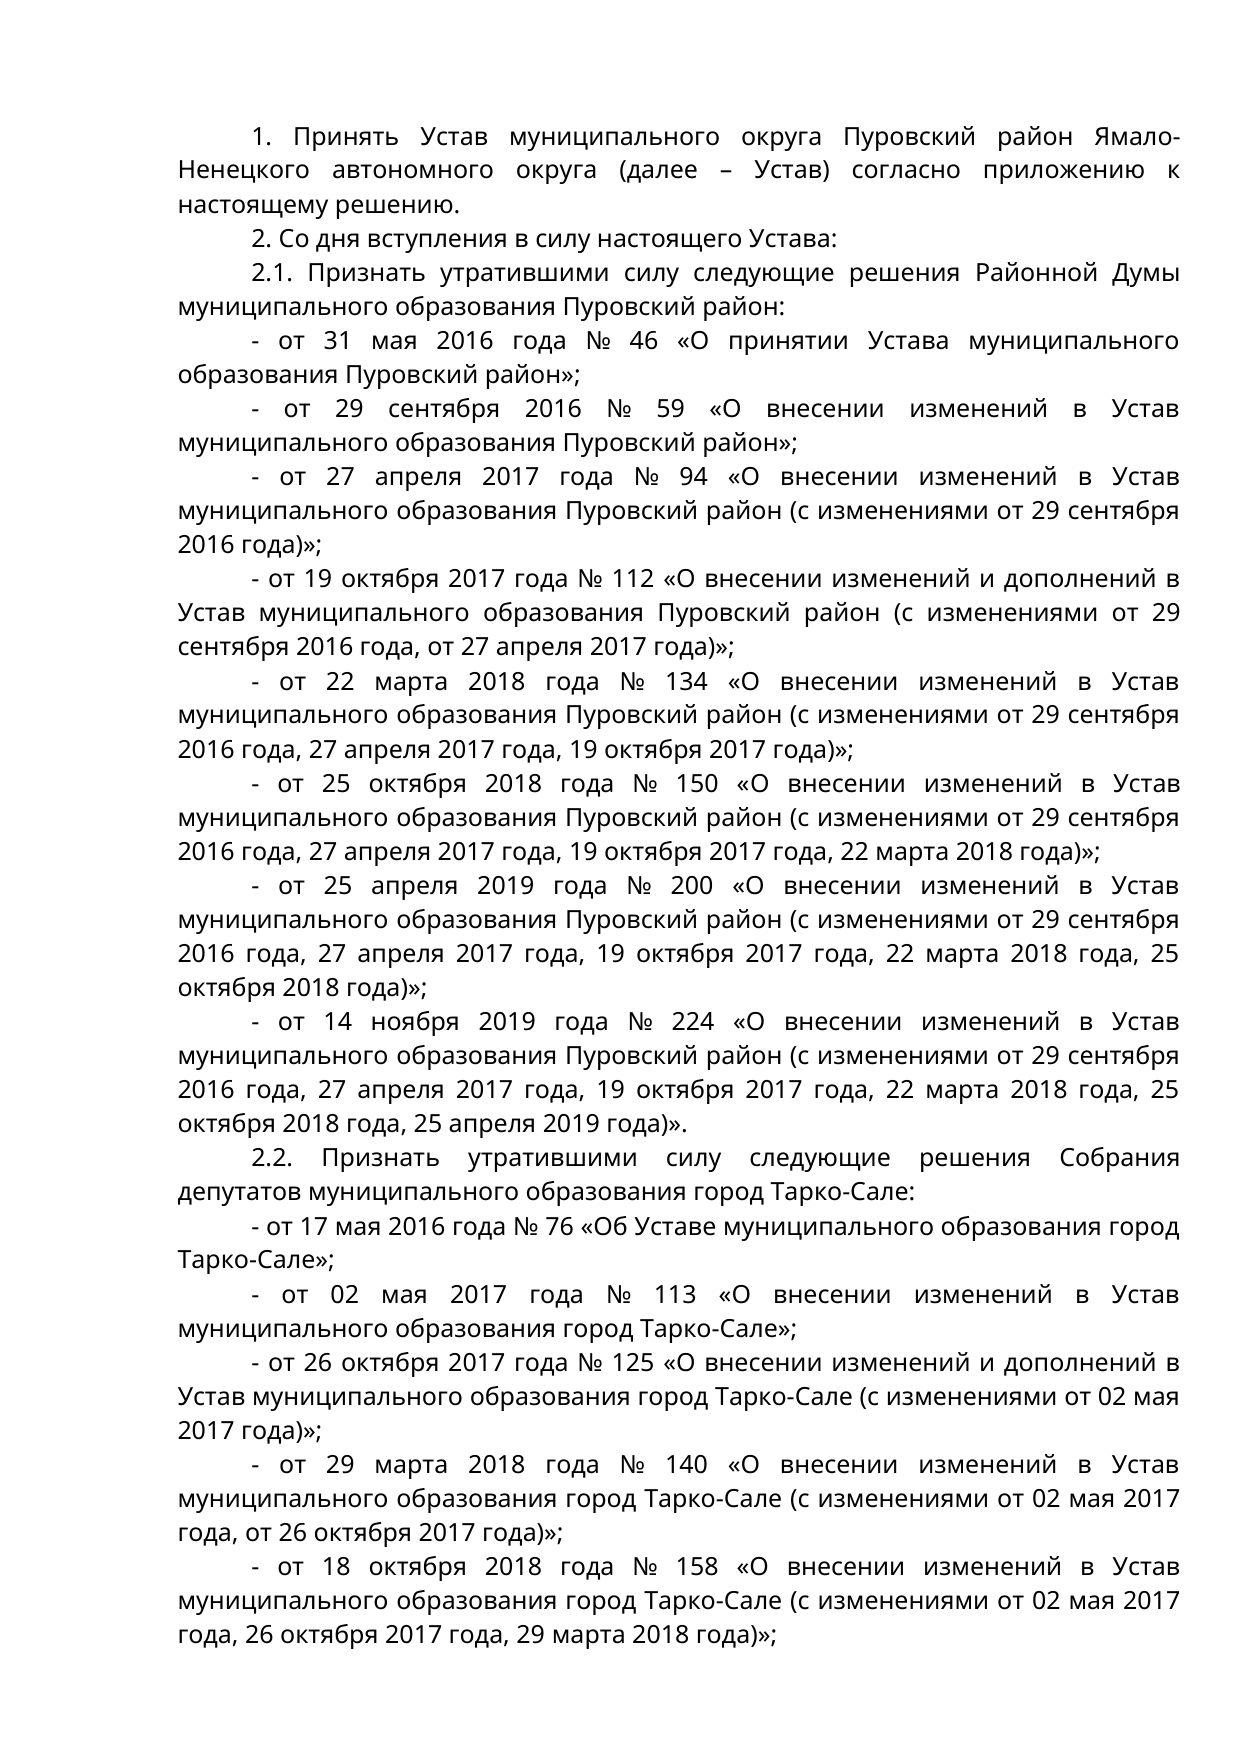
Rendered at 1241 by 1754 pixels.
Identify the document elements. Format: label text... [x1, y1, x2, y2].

text 2.2. Признать утратившими силу следующие решения Собрания депутатов муниципального образования город Тарко-Сале: [177, 1140, 1181, 1208]
text - от 02 мая 2017 года № 113 «О внесении изменений в Устав муниципального образования город Тарко-Сале»; [177, 1276, 1181, 1344]
text - от 29 марта 2018 года № 140 «О внесении изменений в Устав муниципального образования город Тарко-Сале (с изменениями от 02 мая 2017 года, от 26 октября 2017 года)»; [177, 1447, 1181, 1549]
text - от 31 мая 2016 года № 46 «О принятии Устава муниципального образования Пуровский район»; [177, 322, 1181, 391]
text 2.1. Признать утратившими силу следующие решения Районной Думы муниципального образования Пуровский район: [177, 254, 1181, 322]
text - от 25 апреля 2019 года № 200 «О внесении изменений в Устав муниципального образования Пуровский район (с изменениями от 29 сентября 2016 года, 27 апреля 2017 года, 19 октября 2017 года, 22 марта 2018 года, 25 октября 2018 года)»; [177, 867, 1181, 1004]
text 1. Принять Устав муниципального округа Пуровский район Ямало-Ненецкого автономного округа (далее – Устав) согласно приложению к настоящему решению. [177, 118, 1181, 220]
text - от 29 сентября 2016 № 59 «О внесении изменений в Устав муниципального образования Пуровский район»; [177, 391, 1181, 459]
text - от 22 марта 2018 года № 134 «О внесении изменений в Устав муниципального образования Пуровский район (с изменениями от 29 сентября 2016 года, 27 апреля 2017 года, 19 октября 2017 года)»; [177, 663, 1181, 765]
text - от 14 ноября 2019 года № 224 «О внесении изменений в Устав муниципального образования Пуровский район (с изменениями от 29 сентября 2016 года, 27 апреля 2017 года, 19 октября 2017 года, 22 марта 2018 года, 25 октября 2018 года, 25 апреля 2019 года)». [177, 1004, 1181, 1140]
text - от 26 октября 2017 года № 125 «О внесении изменений и дополнений в Устав муниципального образования город Тарко-Сале (с изменениями от 02 мая 2017 года)»; [177, 1344, 1181, 1447]
text - от 19 октября 2017 года № 112 «О внесении изменений и дополнений в Устав муниципального образования Пуровский район (с изменениями от 29 сентября 2016 года, от 27 апреля 2017 года)»; [177, 561, 1181, 663]
text - от 18 октября 2018 года № 158 «О внесении изменений в Устав муниципального образования город Тарко-Сале (с изменениями от 02 мая 2017 года, 26 октября 2017 года, 29 марта 2018 года)»; [177, 1549, 1181, 1651]
text 2. Со дня вступления в силу настоящего Устава: [177, 220, 1181, 254]
text - от 27 апреля 2017 года № 94 «О внесении изменений в Устав муниципального образования Пуровский район (с изменениями от 29 сентября 2016 года)»; [177, 459, 1181, 561]
text - от 25 октября 2018 года № 150 «О внесении изменений в Устав муниципального образования Пуровский район (с изменениями от 29 сентября 2016 года, 27 апреля 2017 года, 19 октября 2017 года, 22 марта 2018 года)»; [177, 765, 1181, 867]
text - от 17 мая 2016 года № 76 «Об Уставе муниципального образования город Тарко-Сале»; [177, 1208, 1181, 1276]
